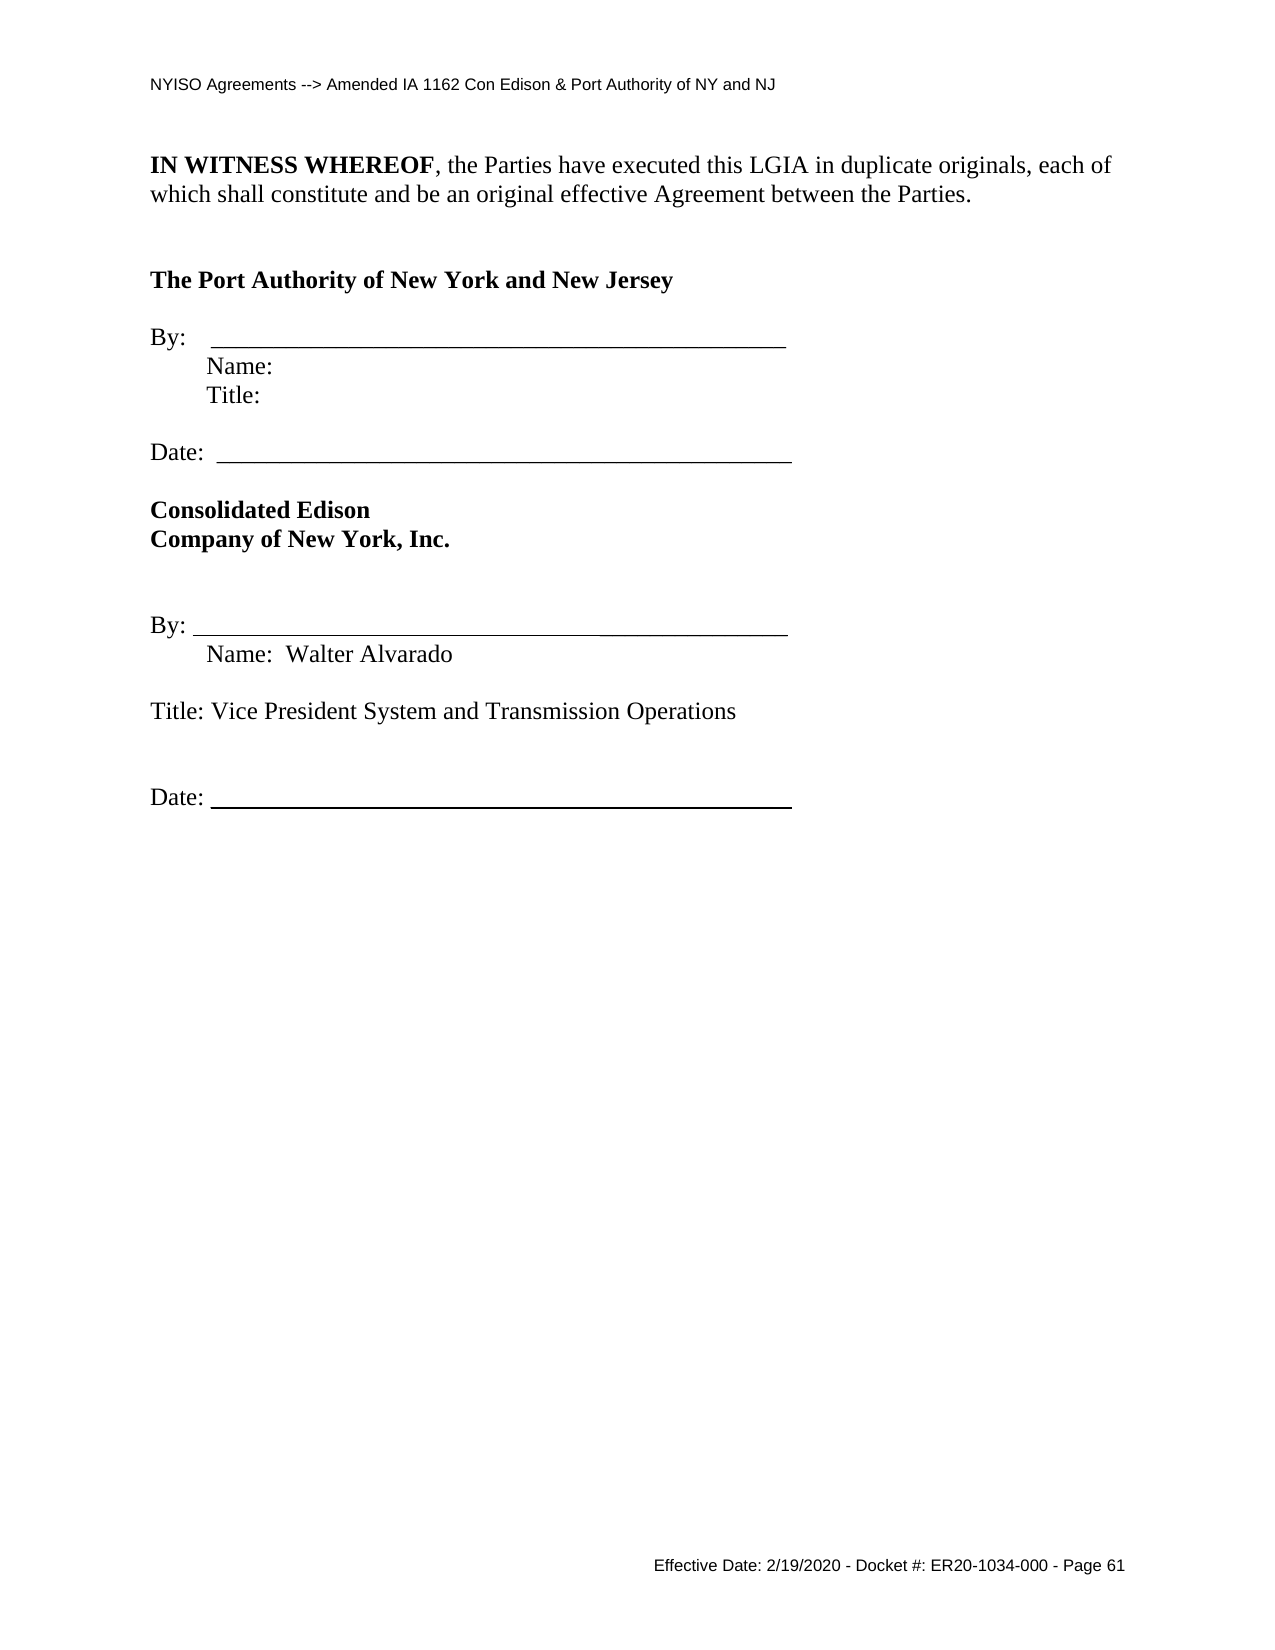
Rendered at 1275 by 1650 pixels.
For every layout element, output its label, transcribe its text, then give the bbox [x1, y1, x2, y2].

text Title: Vice President System and Transmission Operations [150, 696, 1125, 725]
text By: ______________________________________________ [150, 322, 1125, 351]
text Date: ______________________________________________ [150, 437, 1125, 466]
text Company of New York, Inc. [150, 524, 1125, 552]
text Title: [150, 380, 1125, 409]
text By: _______________ [150, 610, 1125, 639]
text Name: Walter Alvarado [150, 639, 1125, 667]
text The Port Authority of New York and New Jersey [150, 265, 1125, 294]
text IN WITNESS WHEREOF, the Parties have executed this LGIA in duplicate originals, each of which shall constitute and be an original effective Agreement between the Parties. [150, 150, 1125, 207]
text Consolidated Edison [150, 495, 1125, 524]
text Date: _____________________________________________ [150, 782, 1125, 811]
text Name: [150, 351, 1125, 380]
